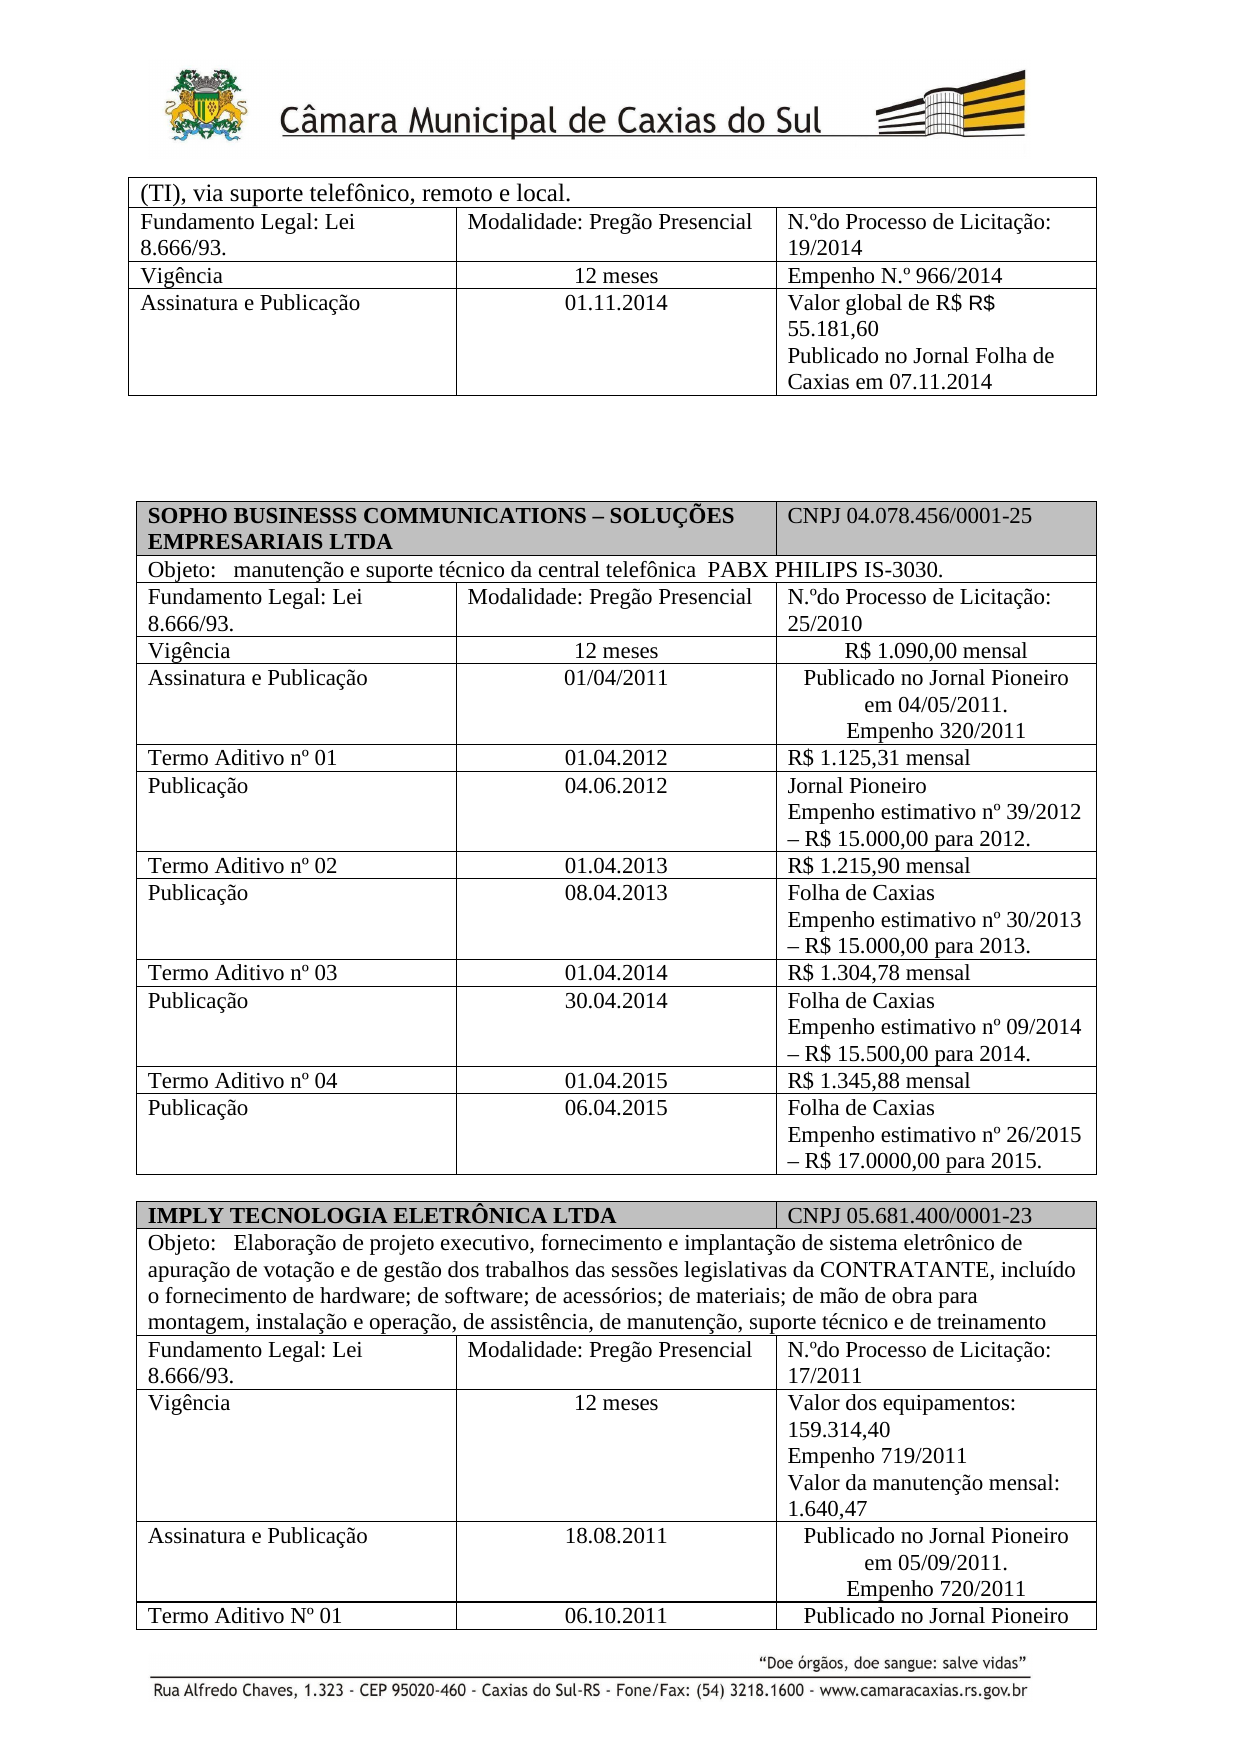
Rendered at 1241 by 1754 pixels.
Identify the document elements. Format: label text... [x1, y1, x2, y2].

table_cell 01.04.2012 [457, 745, 776, 771]
table_cell N.ºdo Processo de Licitação: 17/2011 [777, 1336, 1096, 1388]
table_header SOPHO BUSINESSS COMMUNICATIONS – SOLUÇÕES EMPRESARIAIS LTDA [137, 502, 776, 555]
table_cell 01.04.2015 [457, 1067, 776, 1093]
table_cell Folha de Caxias Empenho estimativo nº 09/2014 – R$ 15.500,00 para 2014. [777, 987, 1096, 1066]
table_cell Termo Aditivo nº 04 [137, 1067, 456, 1093]
table_cell Publicação [137, 1094, 456, 1173]
table_cell Assinatura e Publicação [137, 664, 456, 743]
table_cell Publicação [137, 772, 456, 851]
table_cell Fundamento Legal: Lei 8.666/93. [129, 208, 456, 261]
table_cell Assinatura e Publicação [129, 289, 456, 394]
table_cell 12 meses [457, 637, 776, 663]
table_cell Termo Aditivo nº 03 [137, 960, 456, 986]
table_cell Modalidade: Pregão Presencial [457, 1336, 776, 1388]
table_cell Folha de Caxias Empenho estimativo nº 30/2013 – R$ 15.000,00 para 2013. [777, 879, 1096, 958]
table_cell 01.04.2013 [457, 852, 776, 878]
table_cell Publicação [137, 879, 456, 958]
table_cell Vigência [137, 1390, 456, 1521]
table_cell R$ 1.090,00 mensal [777, 637, 1096, 663]
table_cell 01.11.2014 [457, 289, 776, 394]
table_cell Fundamento Legal: Lei 8.666/93. [137, 583, 456, 636]
table_cell R$ 1.215,90 mensal [777, 852, 1096, 878]
table_cell R$ 1.345,88 mensal [777, 1067, 1096, 1093]
table_cell 01/04/2011 [457, 664, 776, 743]
table_cell N.ºdo Processo de Licitação: 19/2014 [777, 208, 1096, 261]
table_cell Objeto: manutenção e suporte técnico da central telefônica PABX PHILIPS IS-3030. [137, 556, 1096, 582]
table_cell Valor dos equipamentos: 159.314,40 Empenho 719/2011 Valor da manutenção mensal: 1.640,47 [777, 1390, 1096, 1521]
table_cell Modalidade: Pregão Presencial [457, 583, 776, 636]
table_header CNPJ 05.681.400/0001-23 [777, 1202, 1096, 1228]
table_cell Publicado no Jornal Pioneiro em 05/09/2011. Empenho 720/2011 [777, 1522, 1096, 1601]
table_cell Vigência [129, 262, 456, 288]
table_cell R$ 1.304,78 mensal [777, 960, 1096, 986]
table_cell Jornal Pioneiro Empenho estimativo nº 39/2012 – R$ 15.000,00 para 2012. [777, 772, 1096, 851]
table_cell Valor global de R$ R$ 55.181,60 Publicado no Jornal Folha de Caxias em 07.11.2014 [777, 289, 1096, 394]
table_cell Termo Aditivo Nº 01 prorrogando 15 dias o prazo para instalação do painel eletrônico [137, 1603, 456, 1629]
table_cell R$ 1.125,31 mensal [777, 745, 1096, 771]
table_cell 12 meses [457, 1390, 776, 1521]
table_cell Modalidade: Pregão Presencial [457, 208, 776, 261]
table_cell 08.04.2013 [457, 879, 776, 958]
picture [147, 1653, 1034, 1702]
table_cell N.ºdo Processo de Licitação: 25/2010 [777, 583, 1096, 636]
table_cell Publicado no Jornal Pioneiro em 04/11/2011. [777, 1603, 1096, 1629]
table_header IMPLY TECNOLOGIA ELETRÔNICA LTDA [137, 1202, 776, 1228]
table_cell 01.04.2014 [457, 960, 776, 986]
table_cell 06.04.2015 [457, 1094, 776, 1173]
table_cell 12 meses [457, 262, 776, 288]
table_cell 30.04.2014 [457, 987, 776, 1066]
table_cell Vigência [137, 637, 456, 663]
table_cell Empenho N.º 966/2014 [777, 262, 1096, 288]
table_header CNPJ 04.078.456/0001-25 [777, 502, 1096, 555]
table_cell Publicação [137, 987, 456, 1066]
table_cell Assinatura e Publicação [137, 1522, 456, 1601]
table_cell Fundamento Legal: Lei 8.666/93. [137, 1336, 456, 1388]
table_cell Termo Aditivo nº 02 [137, 852, 456, 878]
table_cell 06.10.2011 [457, 1603, 776, 1629]
table_cell 04.06.2012 [457, 772, 776, 851]
table_cell Folha de Caxias Empenho estimativo nº 26/2015 – R$ 17.0000,00 para 2015. [777, 1094, 1096, 1173]
table_cell Publicado no Jornal Pioneiro em 04/05/2011. Empenho 320/2011 [777, 664, 1096, 743]
table_cell Termo Aditivo nº 01 [137, 745, 456, 771]
table_cell 18.08.2011 [457, 1522, 776, 1601]
picture [147, 59, 1032, 159]
table_cell Objeto: Elaboração de projeto executivo, fornecimento e implantação de sistema eletrônico de apuração de votação e de gestão dos trabalhos das sessões legislativas da CONTRATANTE, incluído o fornecimento de hardware; de software; de acessórios; de materiais; de mão de obra para montagem, instalação e operação, de assistência, de manutenção, suporte técnico e de treinamento [137, 1229, 1096, 1335]
